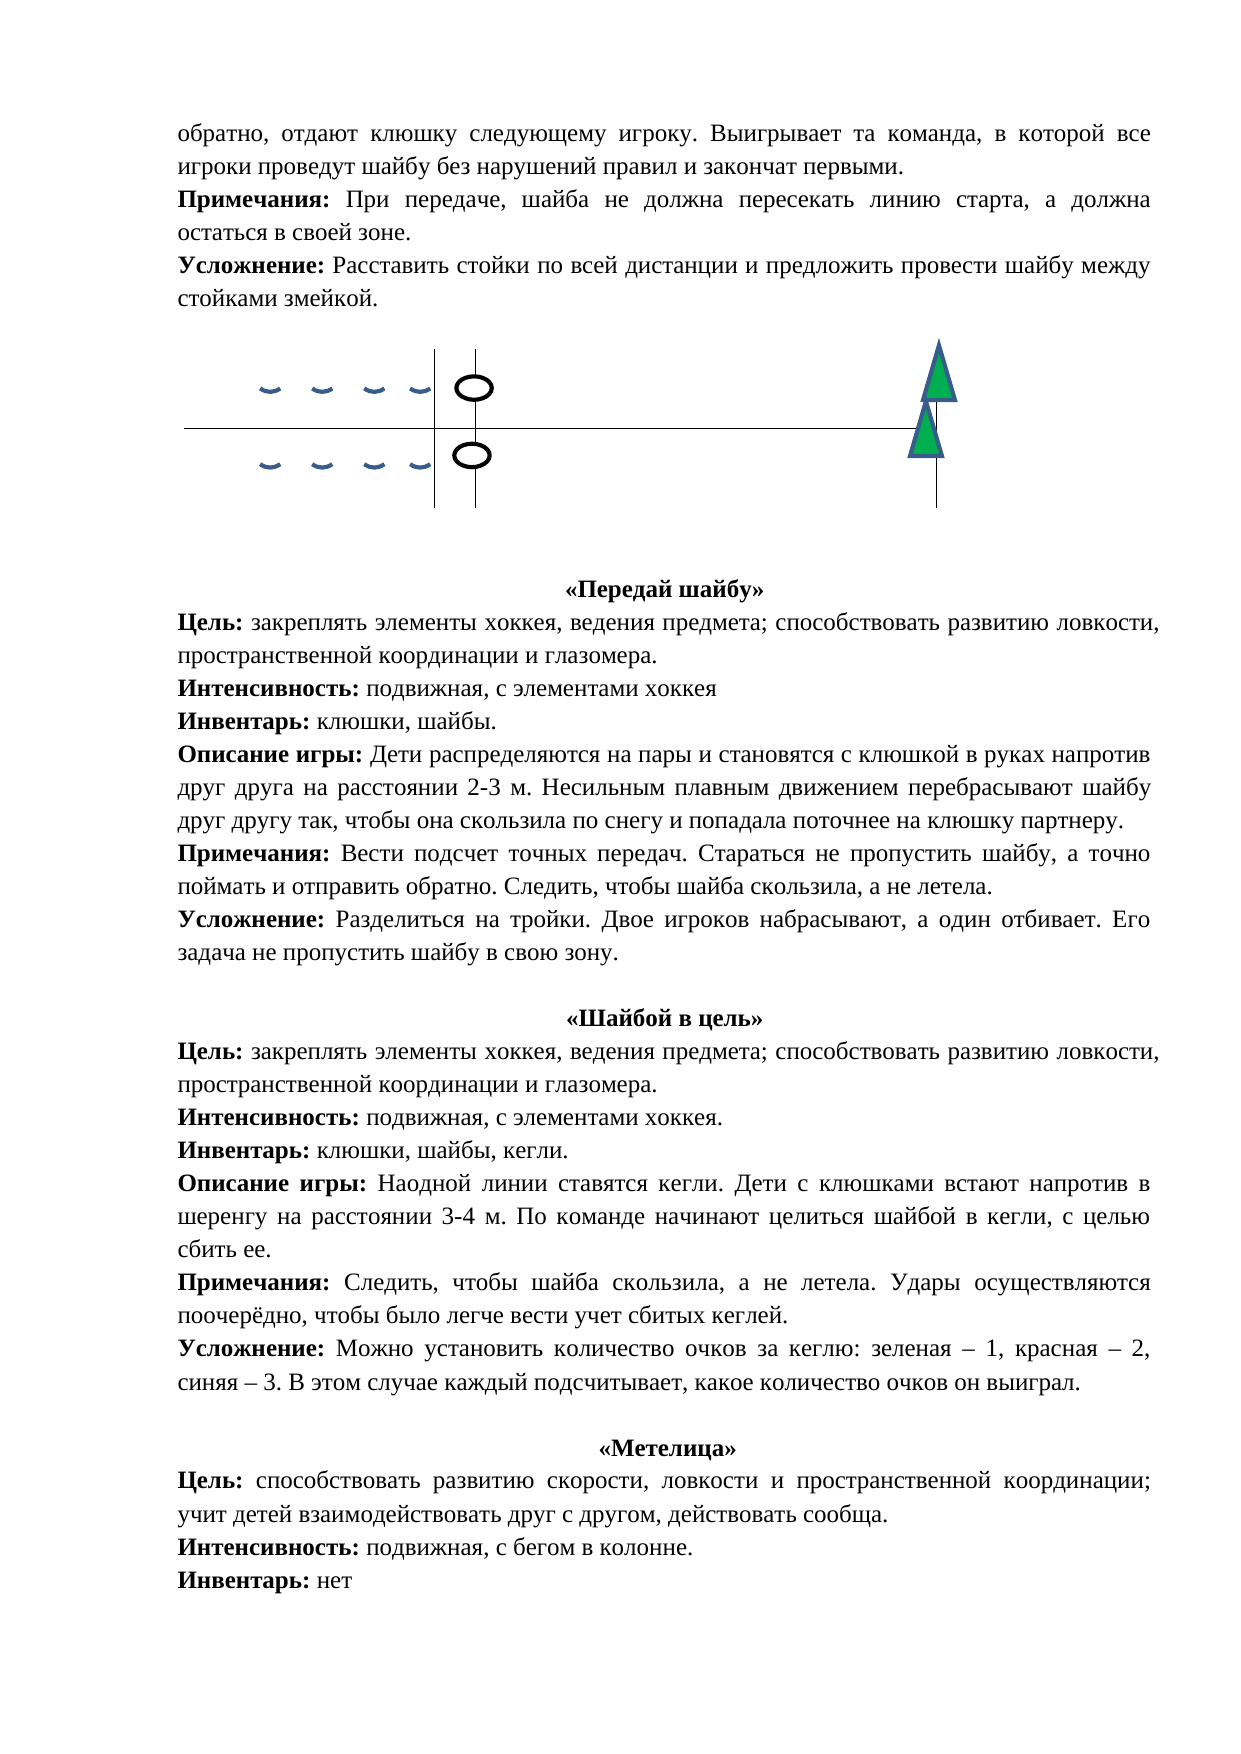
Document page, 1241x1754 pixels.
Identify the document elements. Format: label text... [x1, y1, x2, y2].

text Цель: способствовать развитию скорости, ловкости и пространственной координации; учит детей взаимодействовать друг с другом, действовать сообща. [177, 1466, 1152, 1527]
text Инвентарь: клюшки, шайбы. [177, 706, 1175, 735]
text Интенсивность: подвижная, с элементами хоккея. [177, 1102, 1152, 1131]
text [177, 118, 1152, 180]
text Описание игры: Наодной линии ставятся кегли. Дети с клюшками встают напротив в шеренгу на расстоянии 3-4 м. По команде начинают целиться шайбой в кегли, с целью сбить ее. [177, 1168, 1152, 1263]
table_cell [435, 429, 475, 508]
text Примечания: Следить, чтобы шайба скользила, а не летела. Удары осуществляются поочерёдно, чтобы было легче вести учет сбитых кеглей. [177, 1267, 1152, 1329]
table_cell [184, 429, 434, 508]
text Усложнение: Разделиться на тройки. Двое игроков набрасывают, а один отбивает. Его задача не пропустить шайбу в свою зону. [177, 904, 1152, 966]
text Инвентарь: клюшки, шайбы, кегли. [177, 1135, 1175, 1164]
text Интенсивность: подвижная, с элементами хоккея [177, 673, 1152, 702]
text Цель: закреплять элементы хоккея, ведения предмета; способствовать развитию ловкости, пространственной координации и глазомера. [177, 607, 1161, 669]
table_header [184, 349, 434, 428]
table_header [476, 349, 935, 428]
table_header [929, 403, 936, 424]
table_cell [476, 429, 936, 508]
text Описание игры: Дети распределяются на пары и становятся с клюшкой в руках напротив друг друга на расстоянии 2-3 м. Несильным плавным движением перебрасывают шайбу друг другу так, чтобы она скользила по снегу и попадала поточнее на клюшку партнеру. [177, 739, 1152, 834]
text «Метелица» [177, 1433, 1152, 1461]
text Примечания: При передаче, шайба не должна пересекать линию старта, а должна остаться в своей зоне. [177, 184, 1152, 246]
text Усложнение: Расставить стойки по всей дистанции и предложить провести шайбу между стойками змейкой. [177, 250, 1152, 312]
text Инвентарь: нет [177, 1565, 1152, 1593]
text Интенсивность: подвижная, с бегом в колонне. [177, 1532, 1152, 1560]
text Примечания: Вести подсчет точных передач. Стараться не пропустить шайбу, а точно поймать и отправить обратно. Следить, чтобы шайба скользила, а не летела. [177, 838, 1152, 900]
table_header [435, 349, 475, 428]
text «Передай шайбу» [177, 574, 1152, 603]
text Цель: закреплять элементы хоккея, ведения предмета; способствовать развитию ловкости, пространственной координации и глазомера. [177, 1036, 1161, 1098]
text Усложнение: Можно установить количество очков за кеглю: зеленая – 1, красная – 2, синяя – 3. В этом случае каждый подсчитывает, какое количество очков он выиграл. [177, 1333, 1152, 1395]
text «Шайбой в цель» [177, 1003, 1152, 1032]
